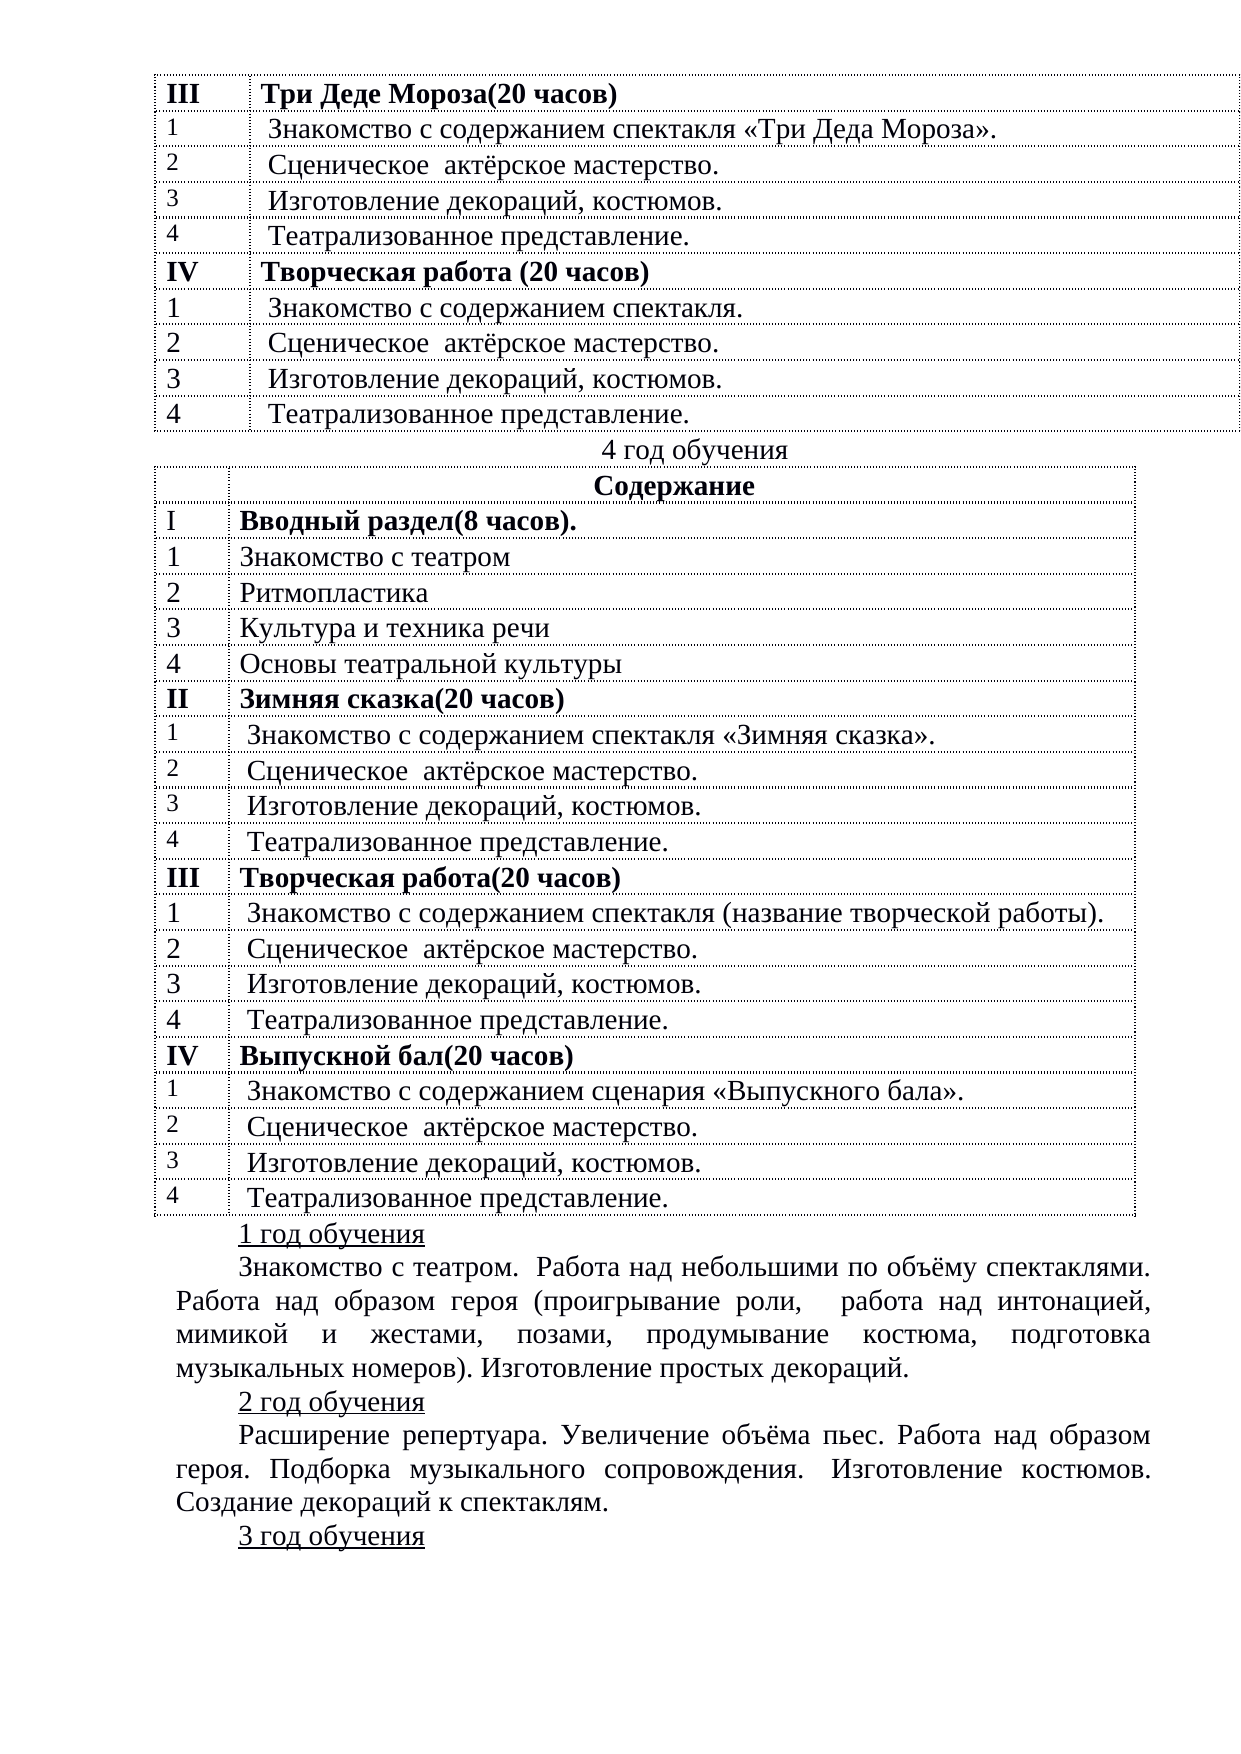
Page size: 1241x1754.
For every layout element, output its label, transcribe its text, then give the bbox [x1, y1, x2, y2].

table_cell Изготовление декораций, костюмов. [229, 1143, 1135, 1178]
table_cell Вводный раздел(8 часов). [229, 501, 1135, 537]
table_cell 4 [155, 1178, 228, 1214]
table_cell Изготовление декораций, костюмов. [229, 786, 1135, 822]
table_cell Сценическое актёрское мастерство. [229, 929, 1135, 964]
table_cell 4 [155, 822, 228, 858]
table_cell Сценическое актёрское мастерство. [250, 145, 1240, 181]
table_cell I [155, 501, 228, 537]
table_cell III [155, 858, 228, 893]
table_cell Театрализованное представление. [229, 822, 1135, 858]
table_header [155, 466, 228, 501]
table_cell Зимняя сказка(20 часов) [229, 680, 1135, 715]
table_cell Театрализованное представление. [250, 395, 1240, 430]
text 1 год обучения [176, 1216, 1152, 1249]
table_cell Знакомство с содержанием спектакля «Три Деда Мороза». [250, 110, 1240, 145]
table_cell Знакомство с содержанием сценария «Выпускного бала». [229, 1071, 1135, 1107]
table_cell Театрализованное представление. [229, 1000, 1135, 1036]
table_cell 3 [155, 359, 249, 394]
table_cell 2 [155, 1107, 228, 1143]
table_cell 1 [155, 1071, 228, 1107]
table_cell Основы театральной культуры [229, 644, 1135, 679]
table_cell 3 [155, 608, 228, 644]
table_cell Знакомство с содержанием спектакля (название творческой работы). [229, 893, 1135, 929]
table_cell 2 [155, 573, 228, 608]
table_cell Выпускной бал(20 часов) [229, 1036, 1135, 1071]
text Знакомство с театром. Работа над небольшими по объёму спектаклями. Работа над образом героя (проигрывание роли, работа над интонацией, мимикой и жестами, позами, продумывание костюма, подготовка музыкальных номеров). Изготовление простых декораций. [176, 1249, 1152, 1384]
text 2 год обучения [176, 1384, 1152, 1417]
table_cell 1 [155, 537, 228, 573]
table_cell IV [155, 1036, 228, 1071]
table_cell Изготовление декораций, костюмов. [250, 181, 1240, 216]
table_cell III [155, 74, 249, 109]
table_cell Знакомство с театром [229, 537, 1135, 573]
table_cell Творческая работа(20 часов) [229, 858, 1135, 893]
text Расширение репертуара. Увеличение объёма пьес. Работа над образом героя. Подборка музыкального сопровождения. Изготовление костюмов. Создание декораций к спектаклям. [176, 1417, 1152, 1518]
table_cell Театрализованное представление. [250, 216, 1240, 252]
table_cell 1 [155, 715, 228, 751]
table_header Содержание [229, 466, 1135, 501]
table_cell Ритмопластика [229, 573, 1135, 608]
table_cell Сценическое актёрское мастерство. [229, 751, 1135, 786]
table_cell Знакомство с содержанием спектакля. [250, 288, 1240, 323]
table_cell 2 [155, 145, 249, 181]
table_cell 4 [155, 395, 249, 430]
table_cell 3 [155, 786, 228, 822]
table_cell 3 [155, 181, 249, 216]
table_cell 2 [155, 929, 228, 964]
table_cell Творческая работа (20 часов) [250, 252, 1240, 288]
table_cell II [155, 680, 228, 715]
table_cell 1 [155, 893, 228, 929]
table_cell 2 [155, 323, 249, 359]
table_cell 3 [155, 965, 228, 1000]
text 3 год обучения [176, 1518, 1152, 1551]
table_cell 2 [155, 751, 228, 786]
table_cell 3 [155, 1143, 228, 1178]
table_cell 4 [155, 1000, 228, 1036]
table_cell Сценическое актёрское мастерство. [229, 1107, 1135, 1143]
table_cell 4 [155, 644, 228, 679]
table_cell Изготовление декораций, костюмов. [229, 965, 1135, 1000]
table_cell IV [155, 252, 249, 288]
table_cell 4 [155, 216, 249, 252]
table_cell Знакомство с содержанием спектакля «Зимняя сказка». [229, 715, 1135, 751]
table_cell Театрализованное представление. [229, 1178, 1135, 1214]
table_cell 1 [155, 288, 249, 323]
text 4 год обучения [176, 432, 1152, 466]
table_cell Изготовление декораций, костюмов. [250, 359, 1240, 394]
table_cell Культура и техника речи [229, 608, 1135, 644]
table_cell Сценическое актёрское мастерство. [250, 323, 1240, 359]
table_cell Три Деде Мороза(20 часов) [250, 74, 1240, 109]
table_cell 1 [155, 110, 249, 145]
